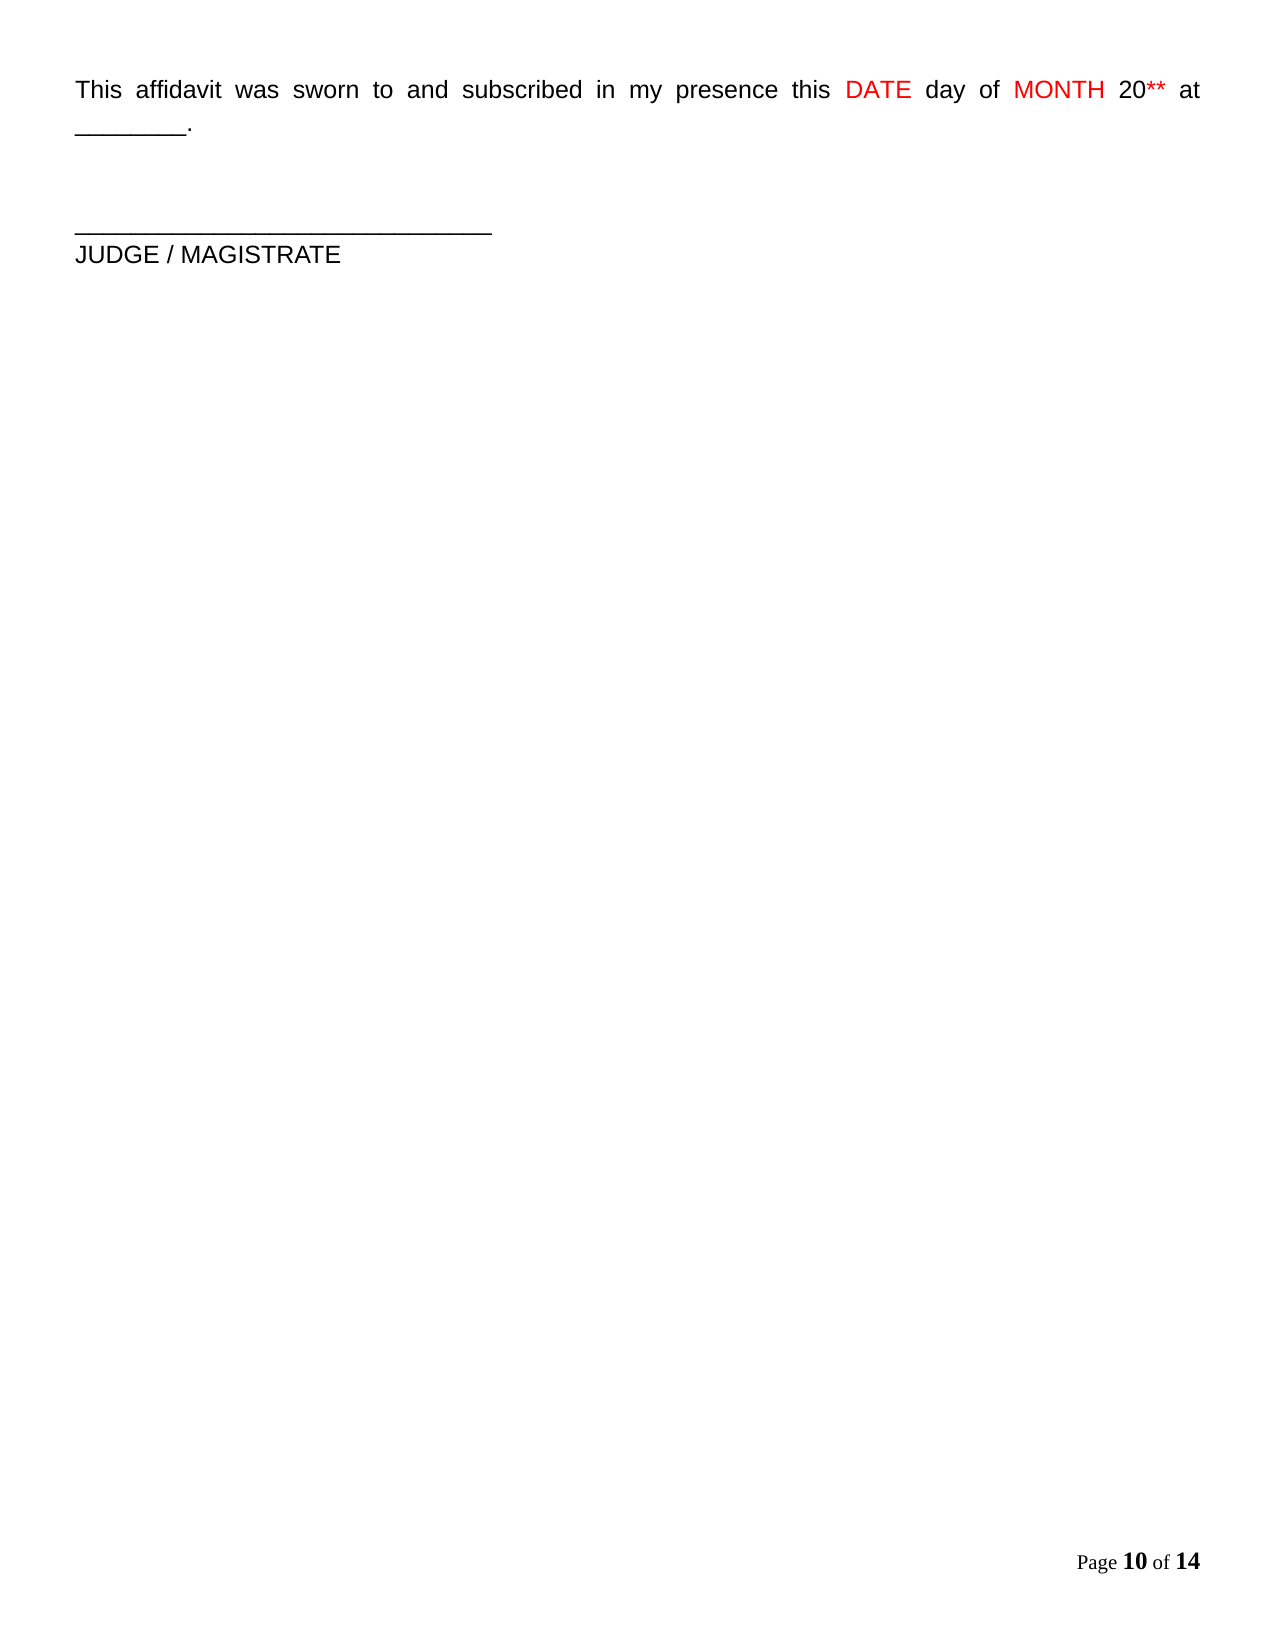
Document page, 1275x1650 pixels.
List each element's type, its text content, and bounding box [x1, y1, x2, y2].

text This affidavit was sworn to and subscribed in my presence this DATE day of MONTH 20** at ________. [75, 75, 1200, 137]
text ______________________________ [75, 207, 1200, 236]
text JUDGE / MAGISTRATE [75, 240, 1200, 269]
